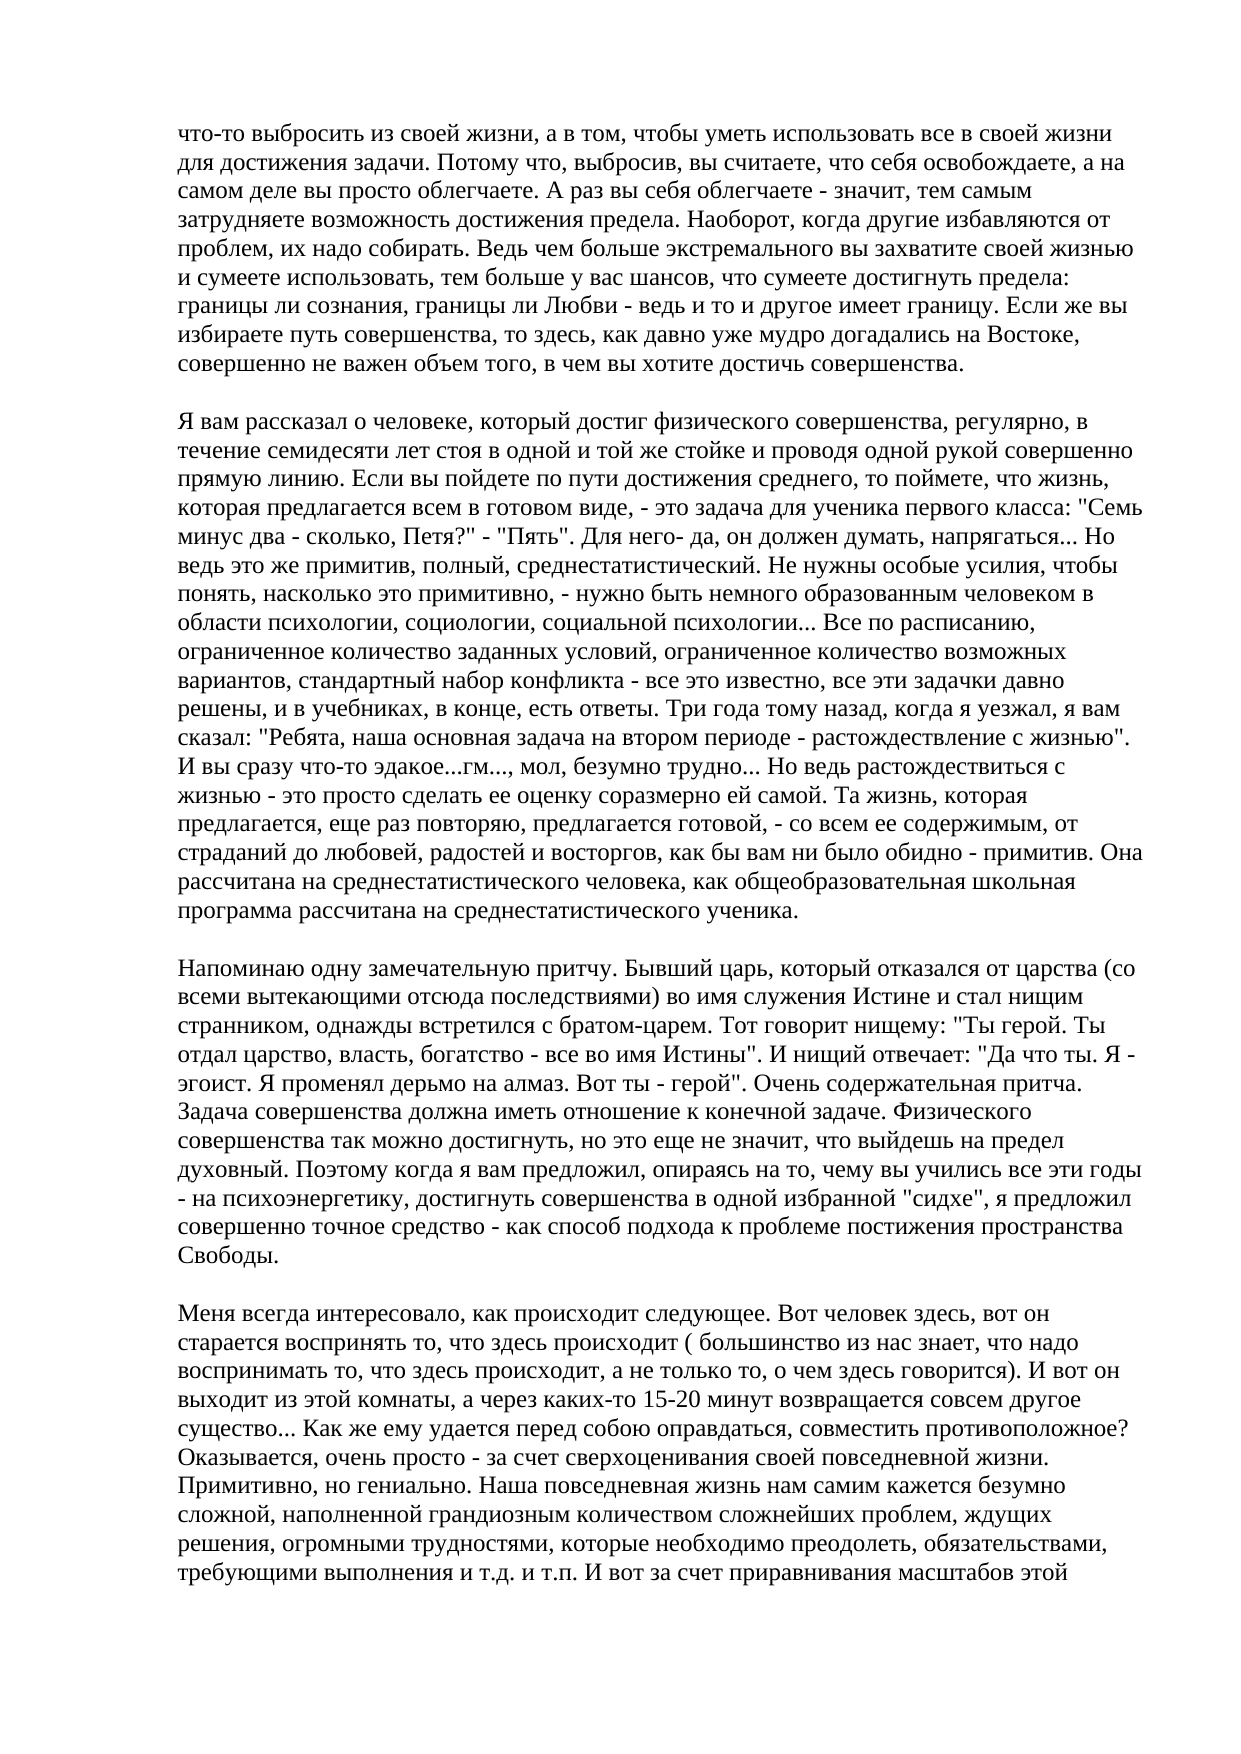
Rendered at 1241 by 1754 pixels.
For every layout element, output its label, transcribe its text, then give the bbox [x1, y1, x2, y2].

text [177, 1298, 1152, 1586]
text Напоминаю одну замечательную притчу. Бывший царь, который отказался от царства (со всеми вытекающими отсюда последствиями) во имя служения Истине и стал нищим странником, однажды встретился с братом-царем. Тот говорит нищему: "Ты герой. Ты отдал царство, власть, богатство - все во имя Истины". И нищий отвечает: "Да что ты. Я - эгоист. Я променял дерьмо на алмаз. Вот ты - герой". Очень содержательная притча. Задача совершенства должна иметь отношение к конечной задаче. Физического совершенства так можно достигнуть, но это еще не значит, что выйдешь на предел духовный. Поэтому когда я вам предложил, опираясь на то, чему вы учились все эти годы - на психоэнергетику, достигнуть совершенства в одной избранной "сидхе", я предложил совершенно точное средство - как способ подхода к проблеме постижения пространства Свободы. [177, 953, 1152, 1269]
text Я вам рассказал о человеке, который достиг физического совершенства, регулярно, в течение семидесяти лет стоя в одной и той же стойке и проводя одной рукой совершенно прямую линию. Если вы пойдете по пути достижения среднего, то поймете, что жизнь, которая предлагается всем в готовом виде, - это задача для ученика первого класса: "Семь минус два - сколько, Петя?" - "Пять". Для него- да, он должен думать, напрягаться... Но ведь это же примитив, полный, среднестатистический. Не нужны особые усилия, чтобы понять, насколько это примитивно, - нужно быть немного образованным человеком в области психологии, социологии, социальной психологии... Все по расписанию, ограниченное количество заданных условий, ограниченное количество возможных вариантов, стандартный набор конфликта - все это известно, все эти задачки давно решены, и в учебниках, в конце, есть ответы. Три года тому назад, когда я уезжал, я вам сказал: "Ребята, наша основная задача на втором периоде - растождествление с жизнью". И вы сразу что-то эдакое...гм..., мол, безумно трудно... Но ведь растождествиться с жизнью - это просто сделать ее оценку соразмерно ей самой. Та жизнь, которая предлагается, еще раз повторяю, предлагается готовой, - со всем ее содержимым, от страданий до любовей, радостей и восторгов, как бы вам ни было обидно - примитив. Она рассчитана на среднестатистического человека, как общеобразовательная школьная программа рассчитана на среднестатистического ученика. [177, 406, 1152, 923]
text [177, 118, 1152, 377]
